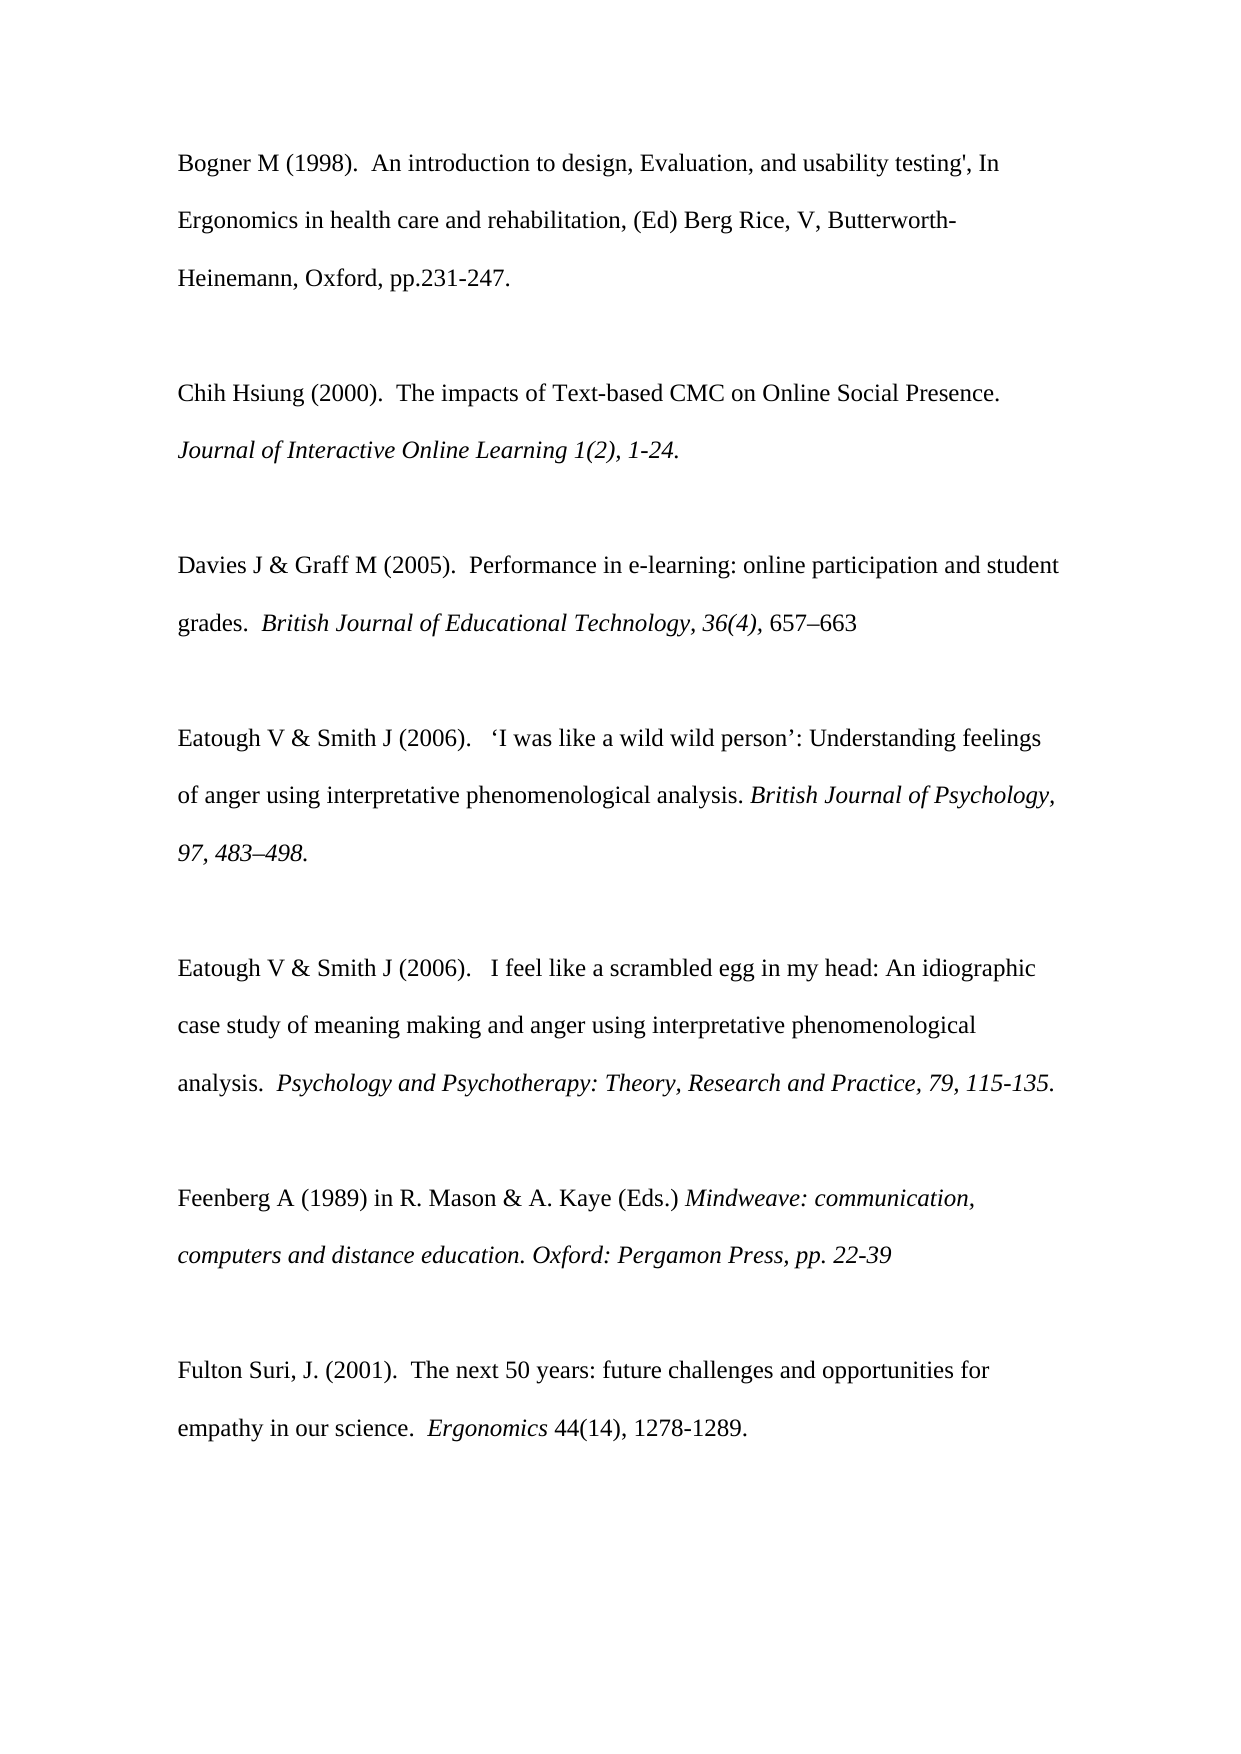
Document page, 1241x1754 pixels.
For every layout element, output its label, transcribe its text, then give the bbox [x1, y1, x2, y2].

text Eatough V & Smith J (2006). I feel like a scrambled egg in my head: An idiographic case study of meaning making and anger using interpretative phenomenological analysis. Psychology and Psychotherapy: Theory, Research and Practice, 79, 115-135. [177, 953, 1063, 1096]
text Fulton Suri, J. (2001). The next 50 years: future challenges and opportunities for empathy in our science. Ergonomics 44(14), 1278-1289. [177, 1355, 1063, 1441]
text Chih Hsiung (2000). The impacts of Text-based CMC on Online Social Presence. Journal of Interactive Online Learning 1(2), 1-24. [177, 378, 1063, 464]
text Bogner M (1998). An introduction to design, Evaluation, and usability testing', In Ergonomics in health care and rehabilitation, (Ed) Berg Rice, V, Butterworth-Heinemann, Oxford, pp.231-247. [177, 148, 1063, 291]
text Eatough V & Smith J (2006). ‘I was like a wild wild person’: Understanding feelings of anger using interpretative phenomenological analysis. British Journal of Psychology, 97, 483–498. [177, 723, 1063, 866]
text Feenberg A (1989) in R. Mason & A. Kaye (Eds.) Mindweave: communication, computers and distance education. Oxford: Pergamon Press, pp. 22-39 [177, 1183, 1063, 1269]
text Davies J & Graff M (2005). Performance in e-learning: online participation and student grades. British Journal of Educational Technology, 36(4), 657–663 [177, 550, 1063, 636]
